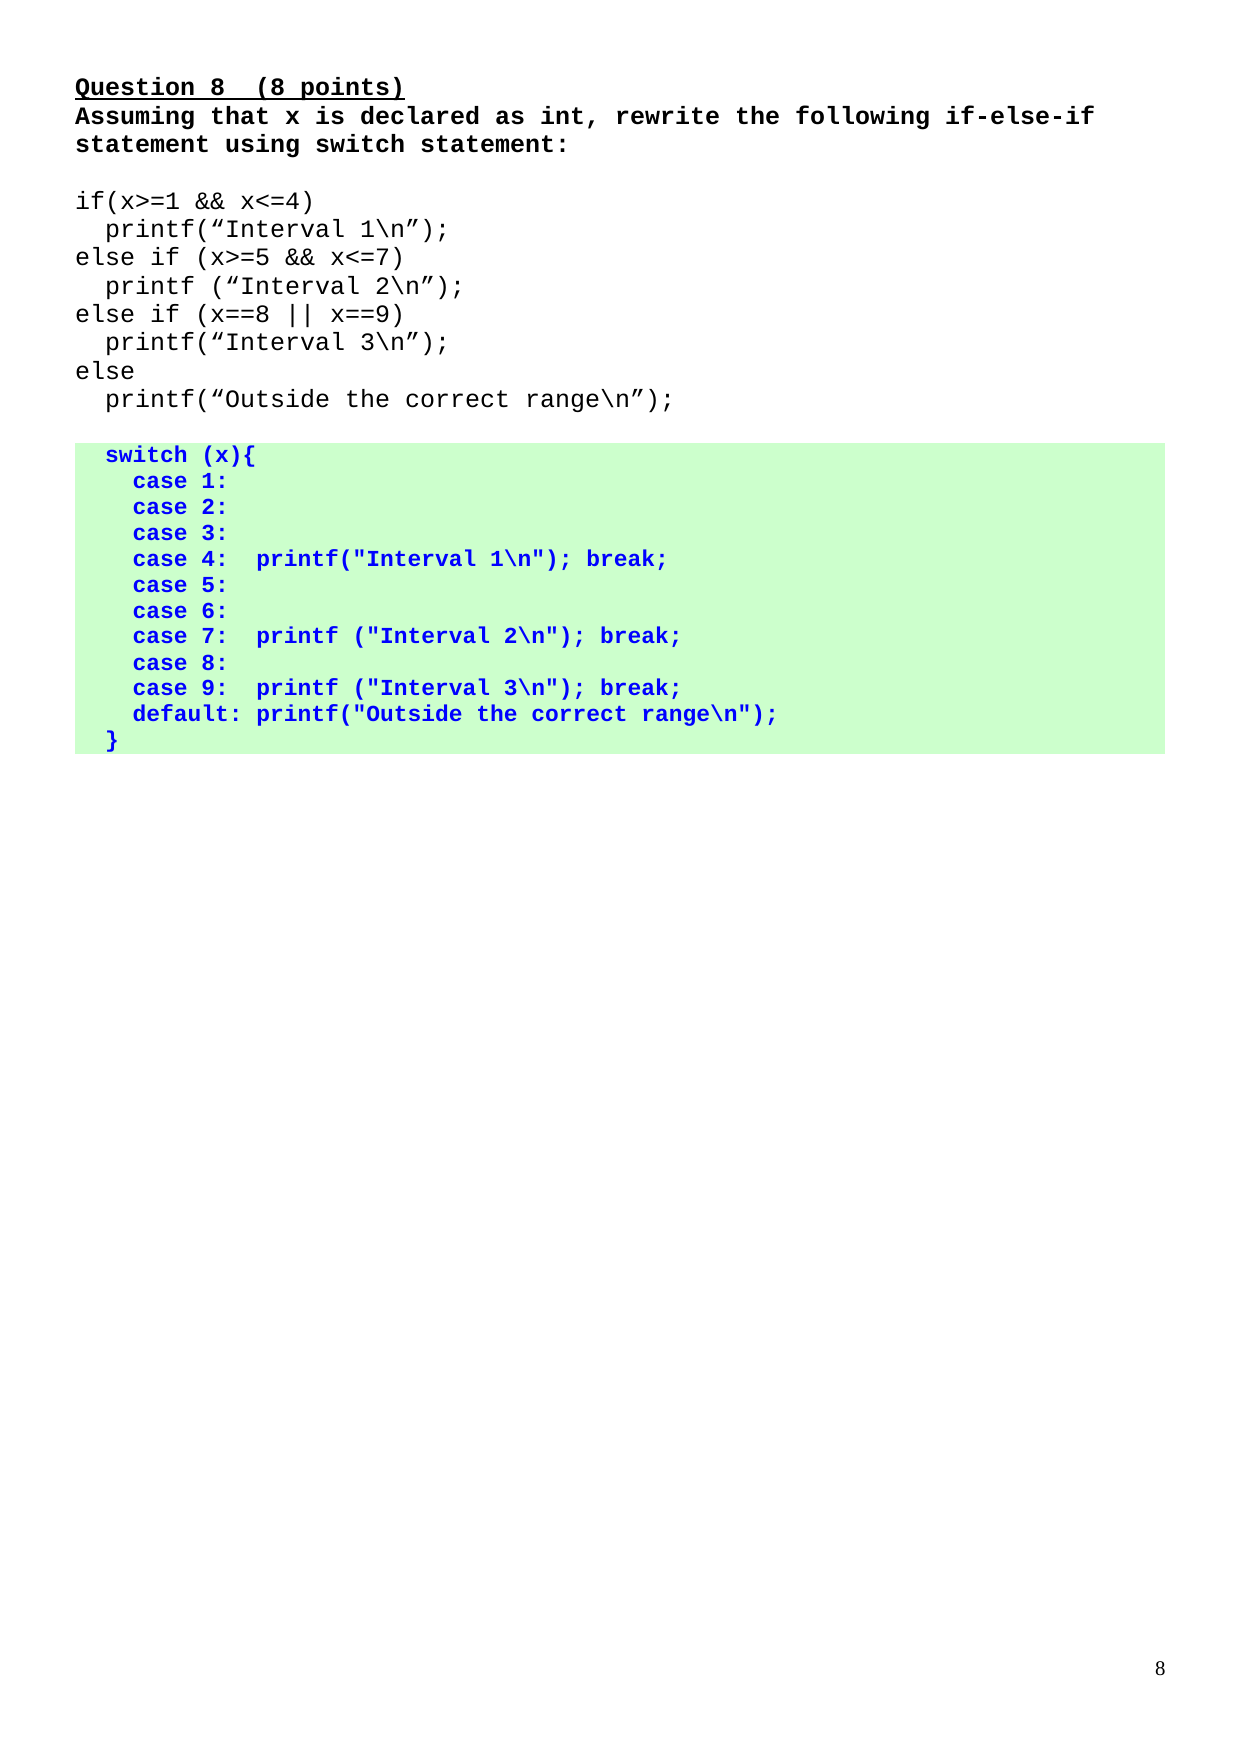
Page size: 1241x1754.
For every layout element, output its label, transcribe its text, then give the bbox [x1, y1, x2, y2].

text Assuming that x is declared as int, rewrite the following if-else-if statement using switch statement: [75, 103, 1165, 160]
text case 2: [75, 495, 1165, 521]
text printf(“Outside the correct range\n”); [75, 387, 1165, 415]
text case 9: printf ("Interval 3\n"); break; [75, 677, 1165, 703]
text printf (“Interval 2\n”); [75, 273, 1165, 302]
text if(x>=1 && x<=4) [75, 188, 1165, 217]
text case 3: [75, 521, 1165, 547]
text case 4: printf("Interval 1\n"); break; [75, 547, 1165, 573]
text else if (x>=5 && x<=7) [75, 245, 1165, 273]
text case 5: [75, 573, 1165, 599]
text default: printf("Outside the correct range\n"); [75, 703, 1165, 729]
text case 1: [75, 469, 1165, 495]
text } [75, 729, 1165, 754]
text else if (x==8 || x==9) [75, 302, 1165, 330]
text Question 8 (8 points) [75, 75, 1165, 103]
text case 7: printf ("Interval 2\n"); break; [75, 625, 1165, 651]
text case 8: [75, 651, 1165, 677]
text printf(“Interval 1\n”); [75, 217, 1165, 245]
text else [75, 358, 1165, 387]
text printf(“Interval 3\n”); [75, 330, 1165, 358]
text switch (x){ [75, 443, 1165, 469]
text case 6: [75, 599, 1165, 625]
